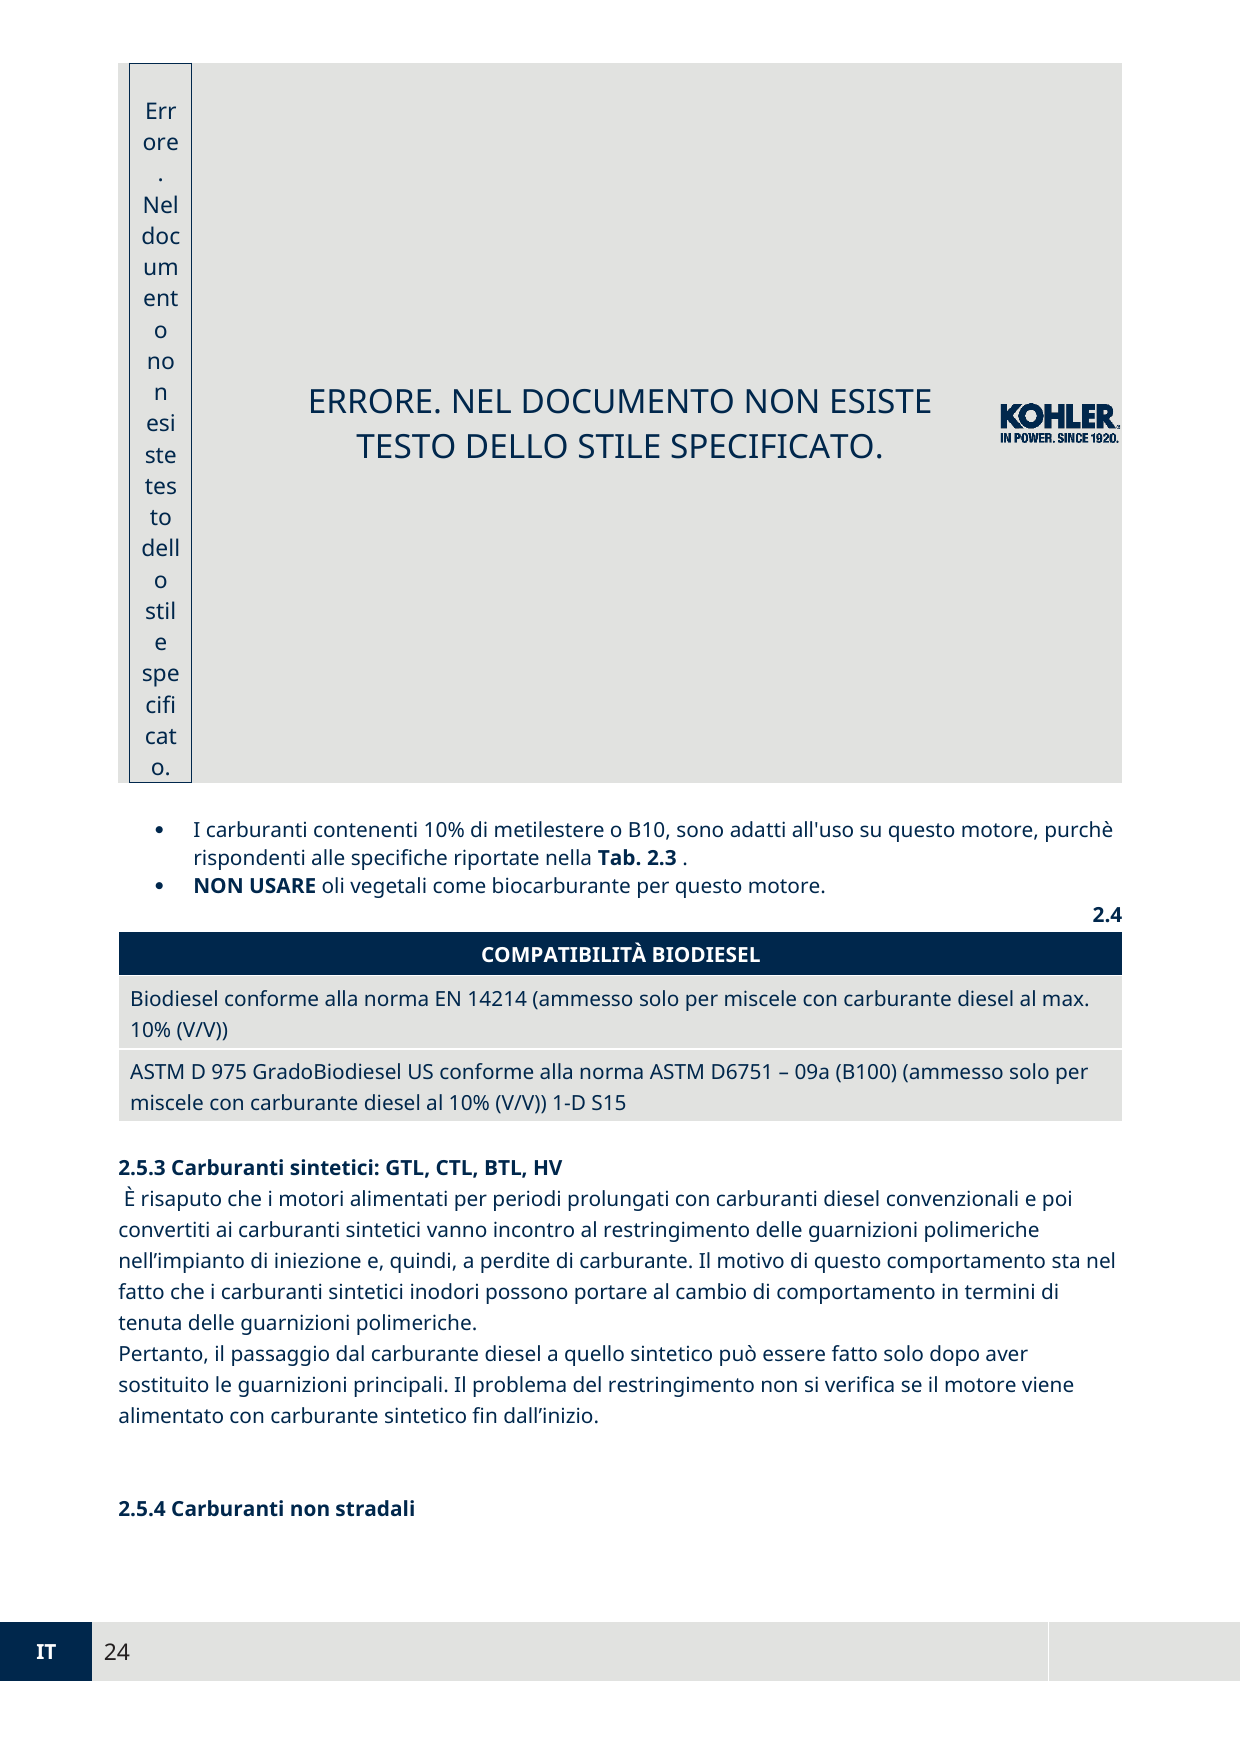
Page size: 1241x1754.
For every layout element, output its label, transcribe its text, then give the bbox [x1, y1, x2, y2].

list NON USARE oli vegetali come biocarburante per questo motore. [156, 872, 1122, 900]
text 2.4 [118, 900, 1122, 928]
table_cell Biodiesel conforme alla norma EN 14214 (ammesso solo per miscele con carburante diesel al max. 10% (V/V)) [119, 976, 1122, 1048]
picture [1000, 403, 1121, 443]
table_header COMPATIBILITÀ BIODIESEL [119, 932, 1122, 975]
table_cell ASTM D 975 GradoBiodiesel US conforme alla norma ASTM D6751 – 09a (B100) (ammesso solo per miscele con carburante diesel al 10% (V/V)) 1-D S15 [119, 1050, 1122, 1121]
text 2.5.3 Carburanti sintetici: GTL, CTL, BTL, HV È risaputo che i motori alimentati per periodi prolungati con carburanti diesel convenzionali e poi convertiti ai carburanti sintetici vanno incontro al restringimento delle guarnizioni polimeriche nell’impianto di iniezione e, quindi, a perdite di carburante. Il motivo di questo comportamento sta nel fatto che i carburanti sintetici inodori possono portare al cambio di comportamento in termini di tenuta delle guarnizioni polimeriche. Pertanto, il passaggio dal carburante diesel a quello sintetico può essere fatto solo dopo aver sostituito le guarnizioni principali. Il problema del restringimento non si verifica se il motore viene alimentato con carburante sintetico fin dall’inizio. [118, 1153, 1122, 1429]
text 2.5.4 Carburanti non stradali [118, 1494, 1122, 1522]
list I carburanti contenenti 10% di metilestere o B10, sono adatti all'uso su questo motore, purchè rispondenti alle specifiche riportate nella Tab. 2.3 . [156, 815, 1122, 872]
